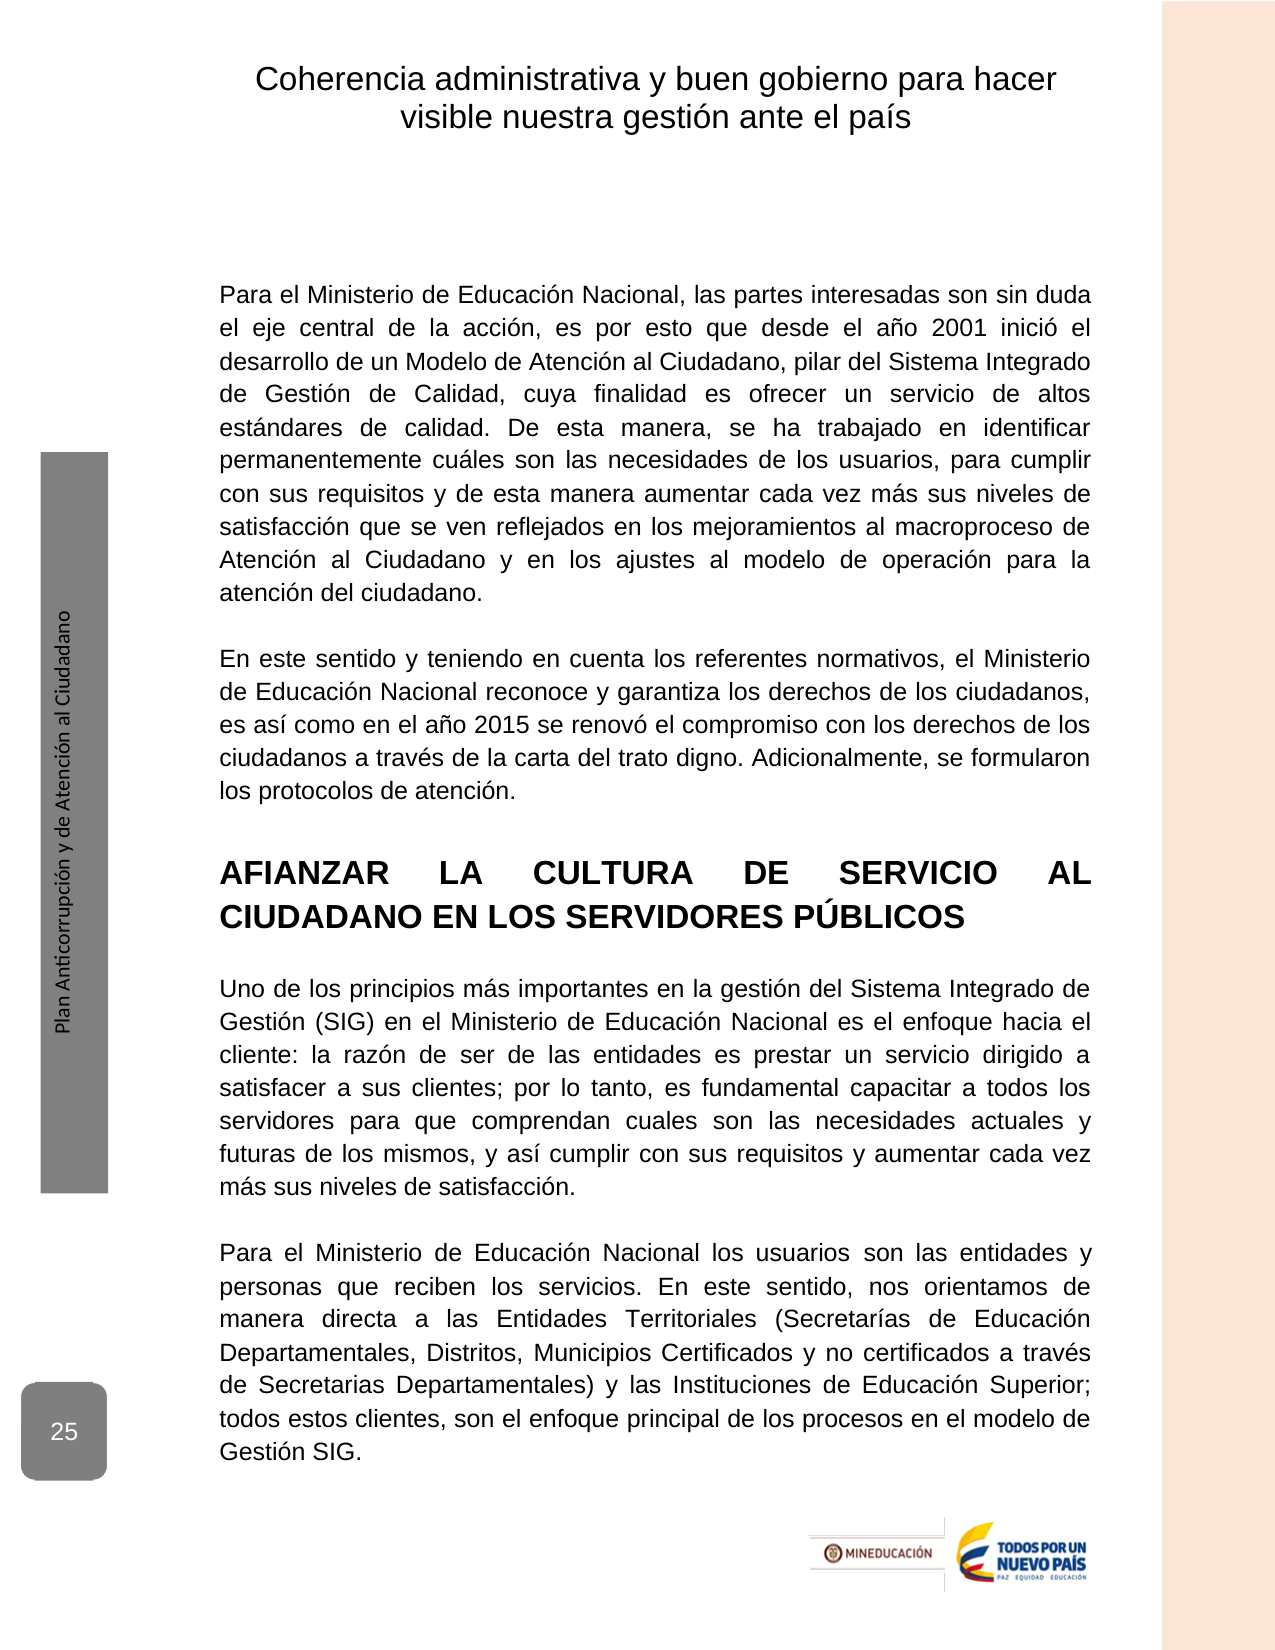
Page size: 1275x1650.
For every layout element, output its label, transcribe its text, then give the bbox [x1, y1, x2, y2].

text Para el Ministerio de Educación Nacional los usuarios son las entidades y personas que reciben los servicios. En este sentido, nos orientamos de manera directa a las Entidades Territoriales (Secretarías de Educación Departamentales, Distritos, Municipios Certificados y no certificados a través de Secretarias Departamentales) y las Instituciones de Educación Superior; todos estos clientes, son el enfoque principal de los procesos en el modelo de Gestión SIG. [219, 1238, 1092, 1465]
text Uno de los principios más importantes en la gestión del Sistema Integrado de Gestión (SIG) en el Ministerio de Educación Nacional es el enfoque hacia el cliente: la razón de ser de las entidades es prestar un servicio dirigido a satisfacer a sus clientes; por lo tanto, es fundamental capacitar a todos los servidores para que comprendan cuales son las necesidades actuales y futuras de los mismos, y así cumplir con sus requisitos y aumentar cada vez más sus niveles de satisfacción. [219, 974, 1092, 1201]
picture [808, 1517, 1093, 1592]
text En este sentido y teniendo en cuenta los referentes normativos, el Ministerio de Educación Nacional reconoce y garantiza los derechos de los ciudadanos, es así como en el año 2015 se renovó el compromiso con los derechos de los ciudadanos a través de la carta del trato digno. Adicionalmente, se formularon los protocolos de atención. [219, 644, 1092, 804]
text Para el Ministerio de Educación Nacional, las partes interesadas son sin duda el eje central de la acción, es por esto que desde el año 2001 inició el desarrollo de un Modelo de Atención al Ciudadano, pilar del Sistema Integrado de Gestión de Calidad, cuya finalidad es ofrecer un servicio de altos estándares de calidad. De esta manera, se ha trabajado en identificar permanentemente cuáles son las necesidades de los usuarios, para cumplir con sus requisitos y de esta manera aumentar cada vez más sus niveles de satisfacción que se ven reflejados en los mejoramientos al macroproceso de Atención al Ciudadano y en los ajustes al modelo de operación para la atención del ciudadano. [219, 280, 1092, 606]
text AFIANZAR LA CULTURA DE SERVICIO AL CIUDADANO EN LOS SERVIDORES PÚBLICOS [219, 853, 1092, 936]
